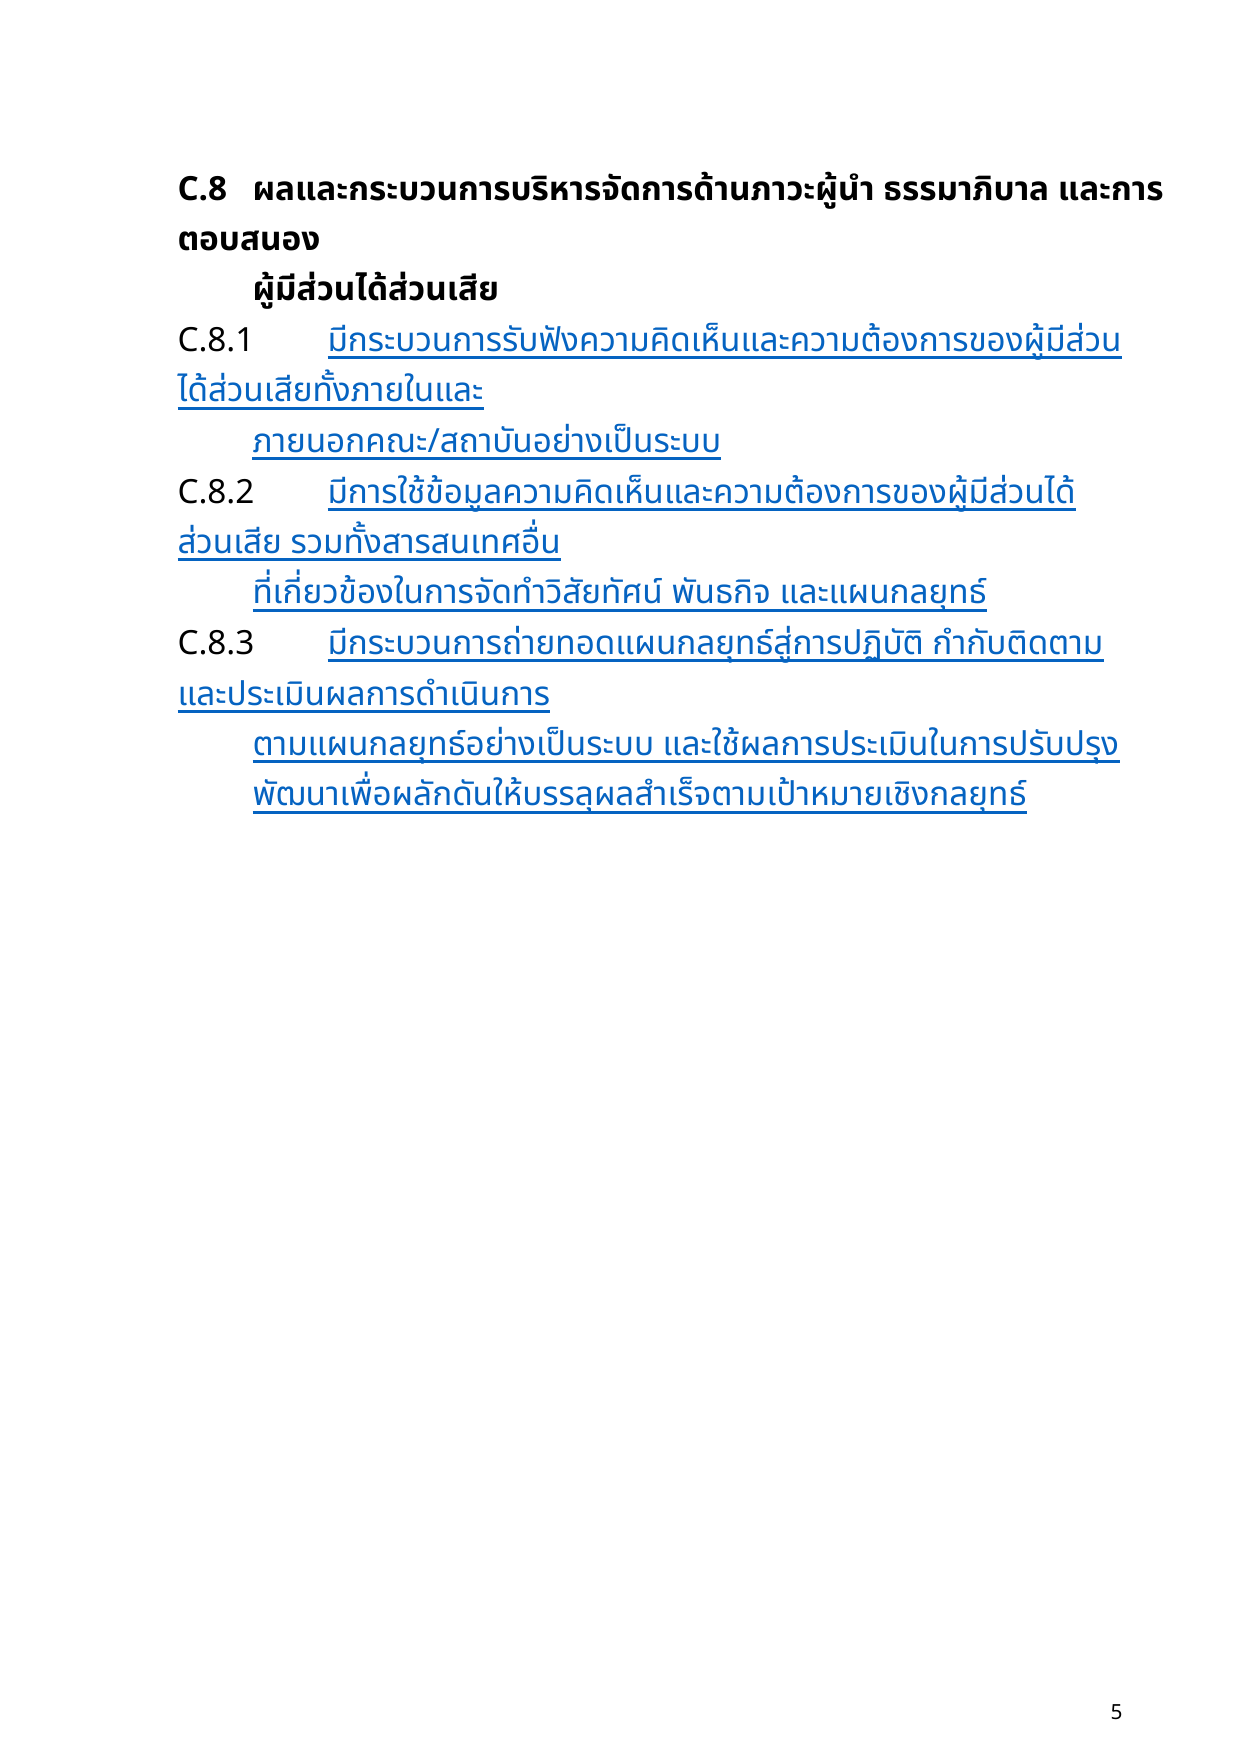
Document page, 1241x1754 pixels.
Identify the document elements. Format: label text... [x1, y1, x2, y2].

text C.8.3 มีกระบวนการถ่ายทอดแผนกลยุทธ์สู่การปฏิบัติ กำกับติดตามและประเมินผลการดำเนินการ [177, 619, 1122, 720]
text C.8.2 มีการใช้ข้อมูลความคิดเห็นและความต้องการของผู้มีส่วนได้ส่วนเสีย รวมทั้งสารสนเทศอื่น [177, 467, 1122, 568]
text ผู้มีส่วนได้ส่วนเสีย [177, 265, 1122, 316]
text ที่เกี่ยวข้องในการจัดทำวิสัยทัศน์ พันธกิจ และแผนกลยุทธ์ [177, 568, 1122, 619]
text ตามแผนกลยุทธ์อย่างเป็นระบบ และใช้ผลการประเมินในการปรับปรุงพัฒนาเพื่อผลักดันให้บรรลุผลสำเร็จตามเป้าหมายเชิงกลยุทธ์ [252, 720, 1122, 821]
text C.8 ผลและกระบวนการบริหารจัดการด้านภาวะผู้นำ ธรรมาภิบาล และการตอบสนอง [177, 164, 1167, 265]
text C.8.1 มีกระบวนการรับฟังความคิดเห็นและความต้องการของผู้มีส่วนได้ส่วนเสียทั้งภายในและ [177, 316, 1122, 417]
text ภายนอกคณะ/สถาบันอย่างเป็นระบบ [177, 417, 1122, 467]
